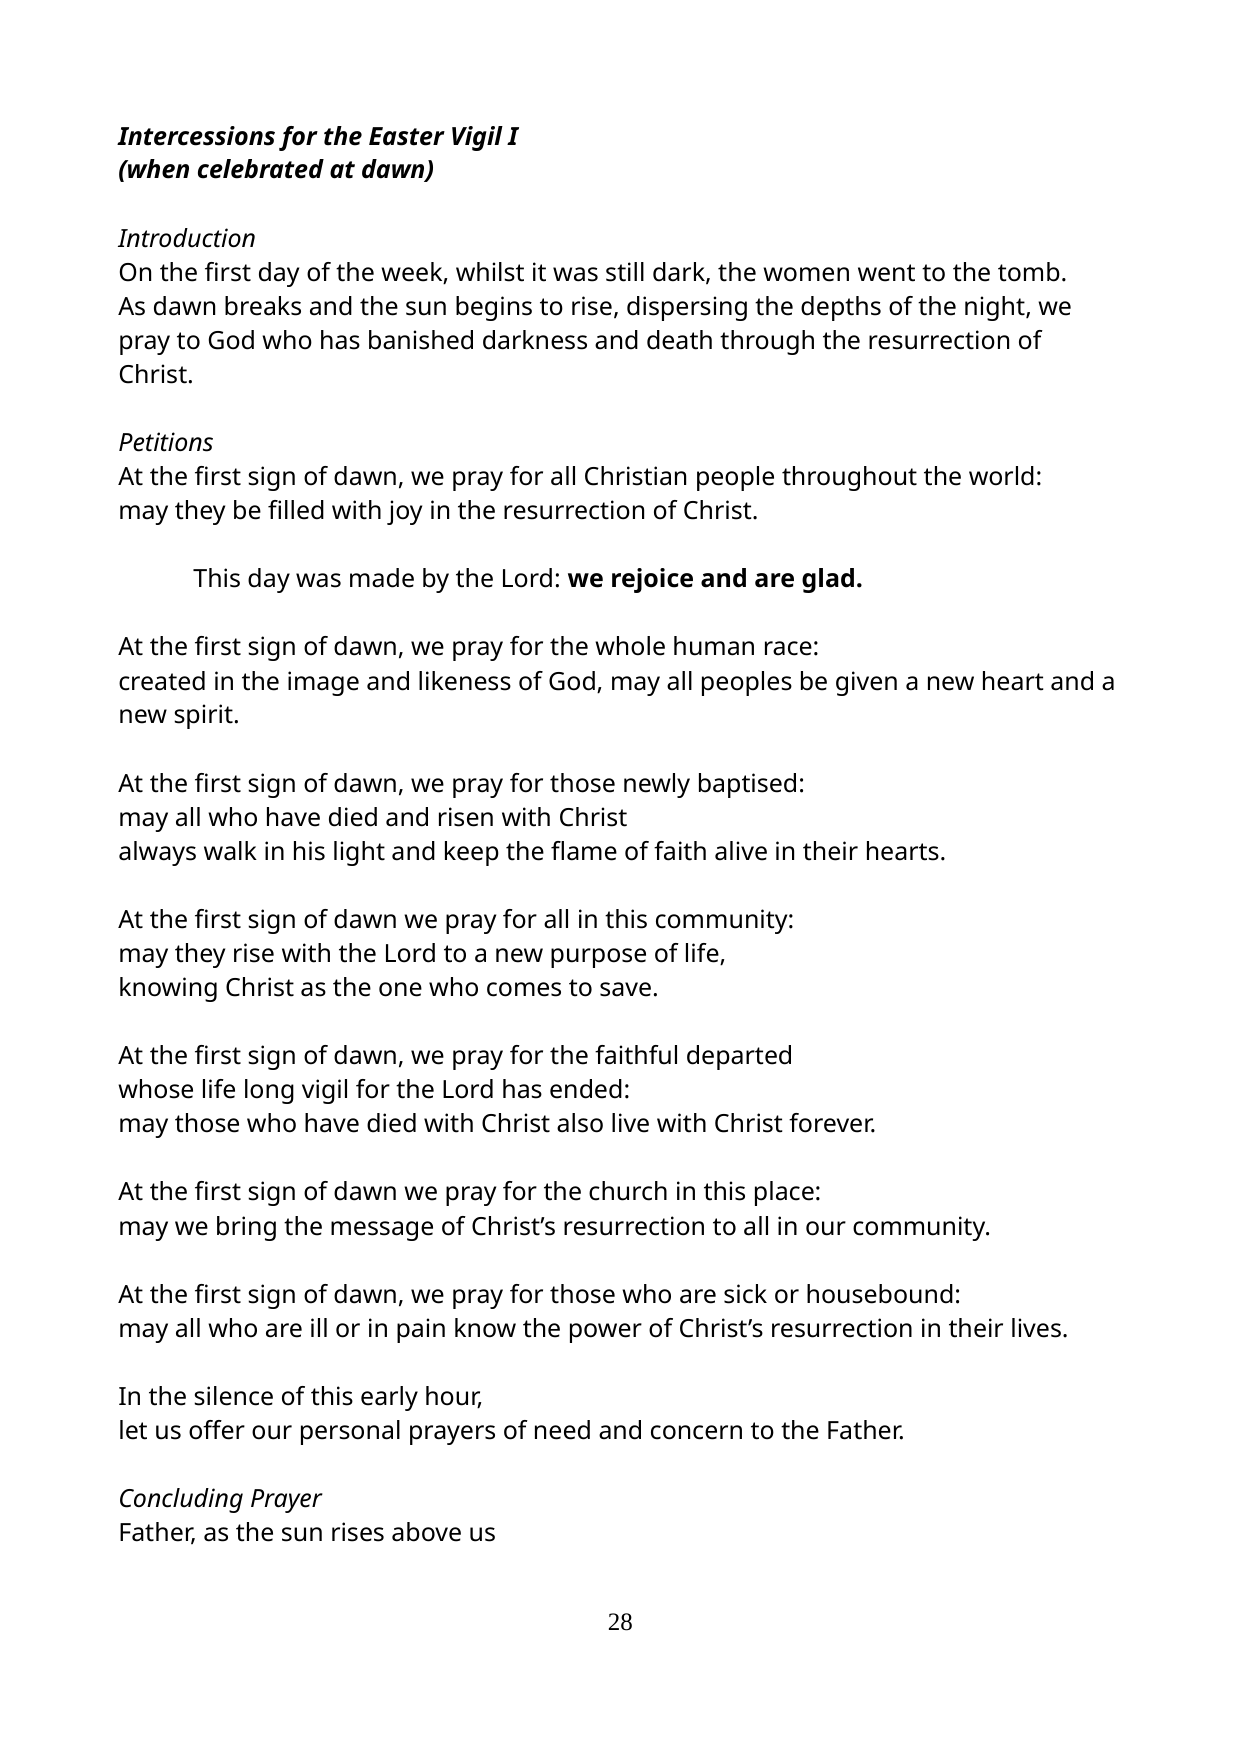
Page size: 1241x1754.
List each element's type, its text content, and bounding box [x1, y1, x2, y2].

text may all who have died and risen with Christ [118, 799, 1122, 833]
text may they rise with the Lord to a new purpose of life, [118, 936, 1122, 970]
subtitle Introduction [118, 220, 1122, 254]
subtitle On the first day of the week, whilst it was still dark, the women went to the tomb. [118, 254, 1122, 288]
text always walk in his light and keep the flame of faith alive in their hearts. [118, 833, 1122, 867]
text At the first sign of dawn, we pray for all Christian people throughout the world: [118, 459, 1122, 493]
text (when celebrated at dawn) [118, 152, 1122, 186]
subtitle Concluding Prayer [118, 1481, 1122, 1515]
text may all who are ill or in pain know the power of Christ’s resurrection in their lives. [118, 1310, 1122, 1344]
text may we bring the message of Christ’s resurrection to all in our community. [118, 1208, 1122, 1242]
text At the first sign of dawn, we pray for the faithful departed [118, 1038, 1122, 1072]
text Intercessions for the Easter Vigil I [118, 118, 1122, 152]
text whose life long vigil for the Lord has ended: [118, 1072, 1122, 1106]
text At the first sign of dawn, we pray for the whole human race: [118, 629, 1122, 663]
text created in the image and likeness of God, may all peoples be given a new heart and a new spirit. [118, 663, 1122, 731]
text Father, as the sun rises above us [118, 1515, 1122, 1549]
text At the first sign of dawn we pray for the church in this place: [118, 1174, 1122, 1208]
text As dawn breaks and the sun begins to rise, dispersing the depths of the night, we pray to God who has banished darkness and death through the resurrection of Christ. [118, 288, 1122, 391]
text knowing Christ as the one who comes to save. [118, 970, 1122, 1004]
text At the first sign of dawn, we pray for those who are sick or housebound: [118, 1276, 1122, 1310]
text may they be filled with joy in the resurrection of Christ. [118, 493, 1122, 527]
subtitle Petitions [118, 425, 1122, 459]
text may those who have died with Christ also live with Christ forever. [118, 1106, 1122, 1140]
text At the first sign of dawn we pray for all in this community: [118, 902, 1122, 936]
text let us offer our personal prayers of need and concern to the Father. [118, 1412, 1122, 1447]
text In the silence of this early hour, [118, 1378, 1122, 1412]
text This day was made by the Lord: we rejoice and are glad. [118, 561, 1122, 595]
text At the first sign of dawn, we pray for those newly baptised: [118, 765, 1122, 799]
